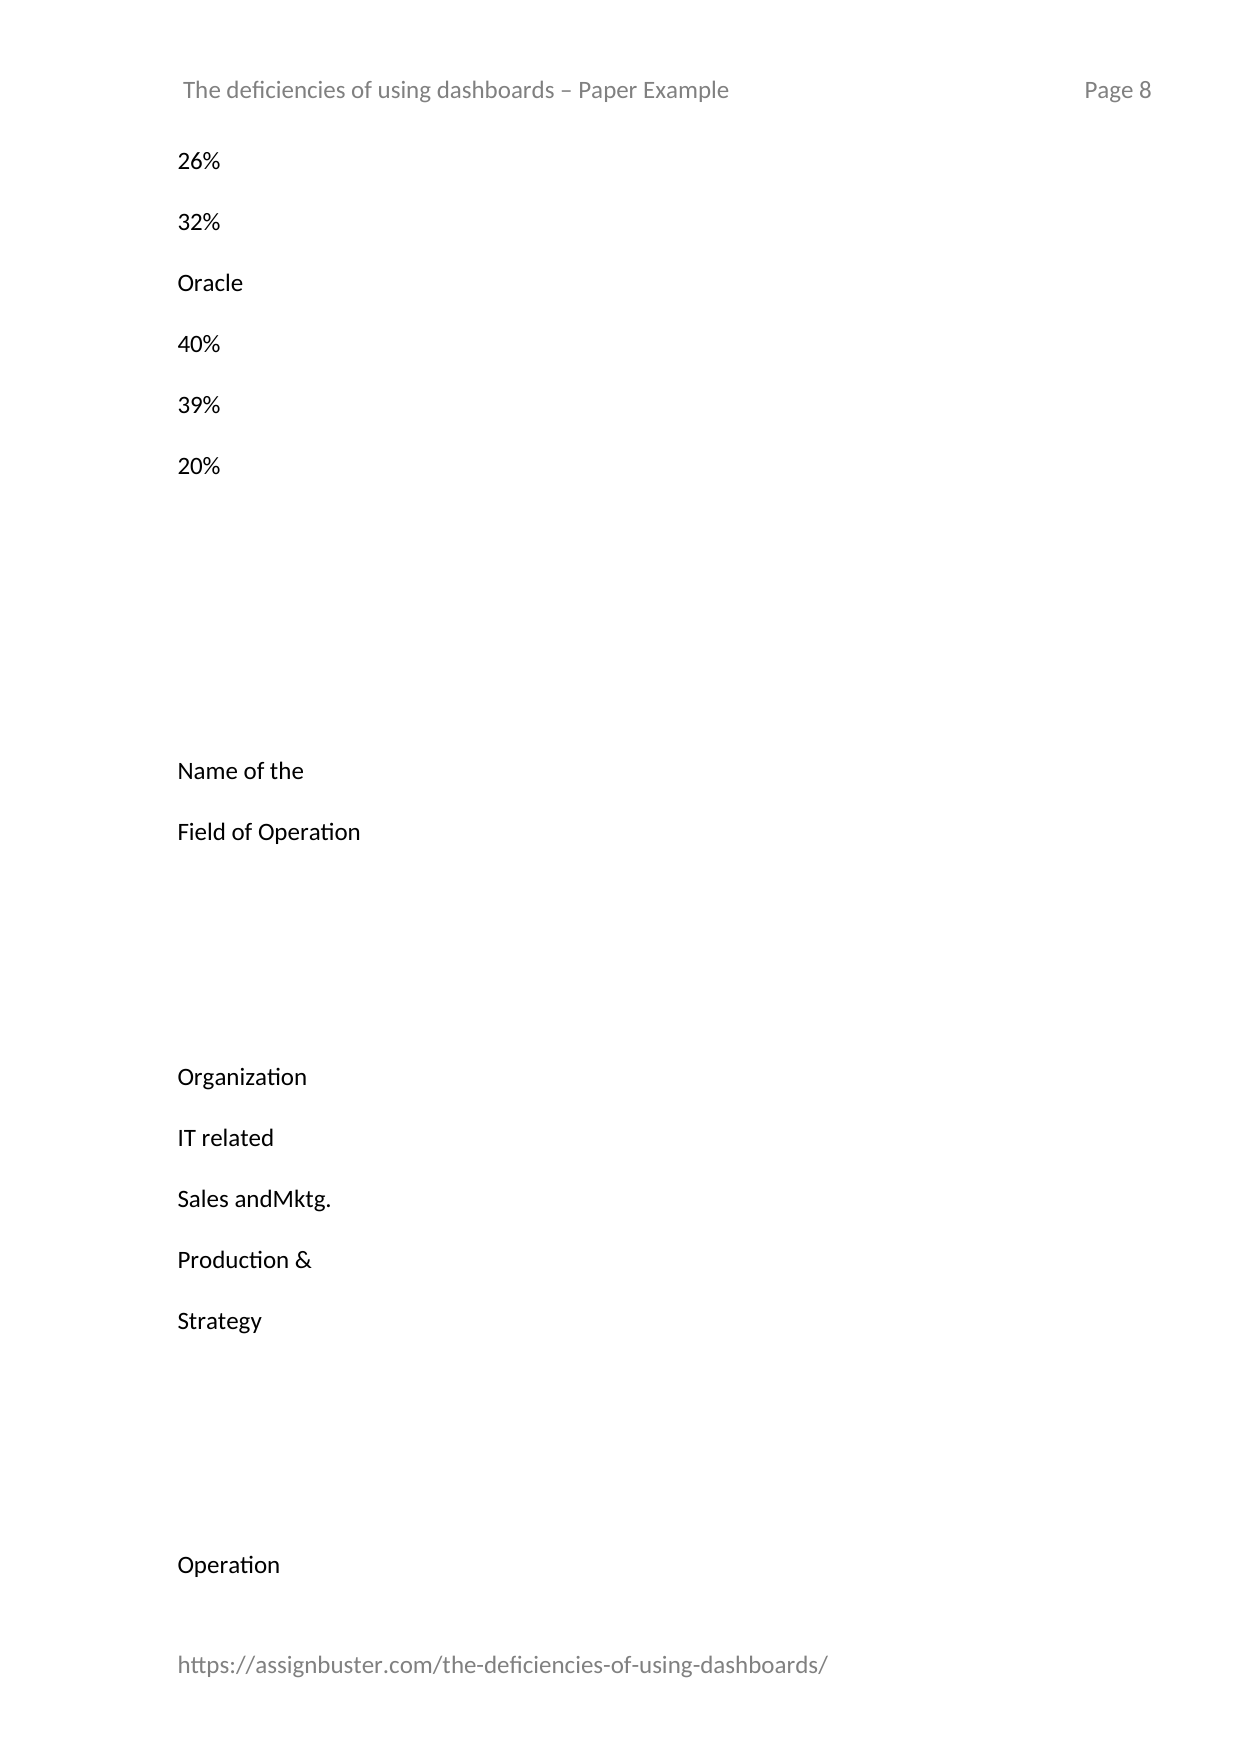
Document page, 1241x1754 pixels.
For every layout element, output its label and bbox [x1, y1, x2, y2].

text [177, 145, 1152, 1579]
